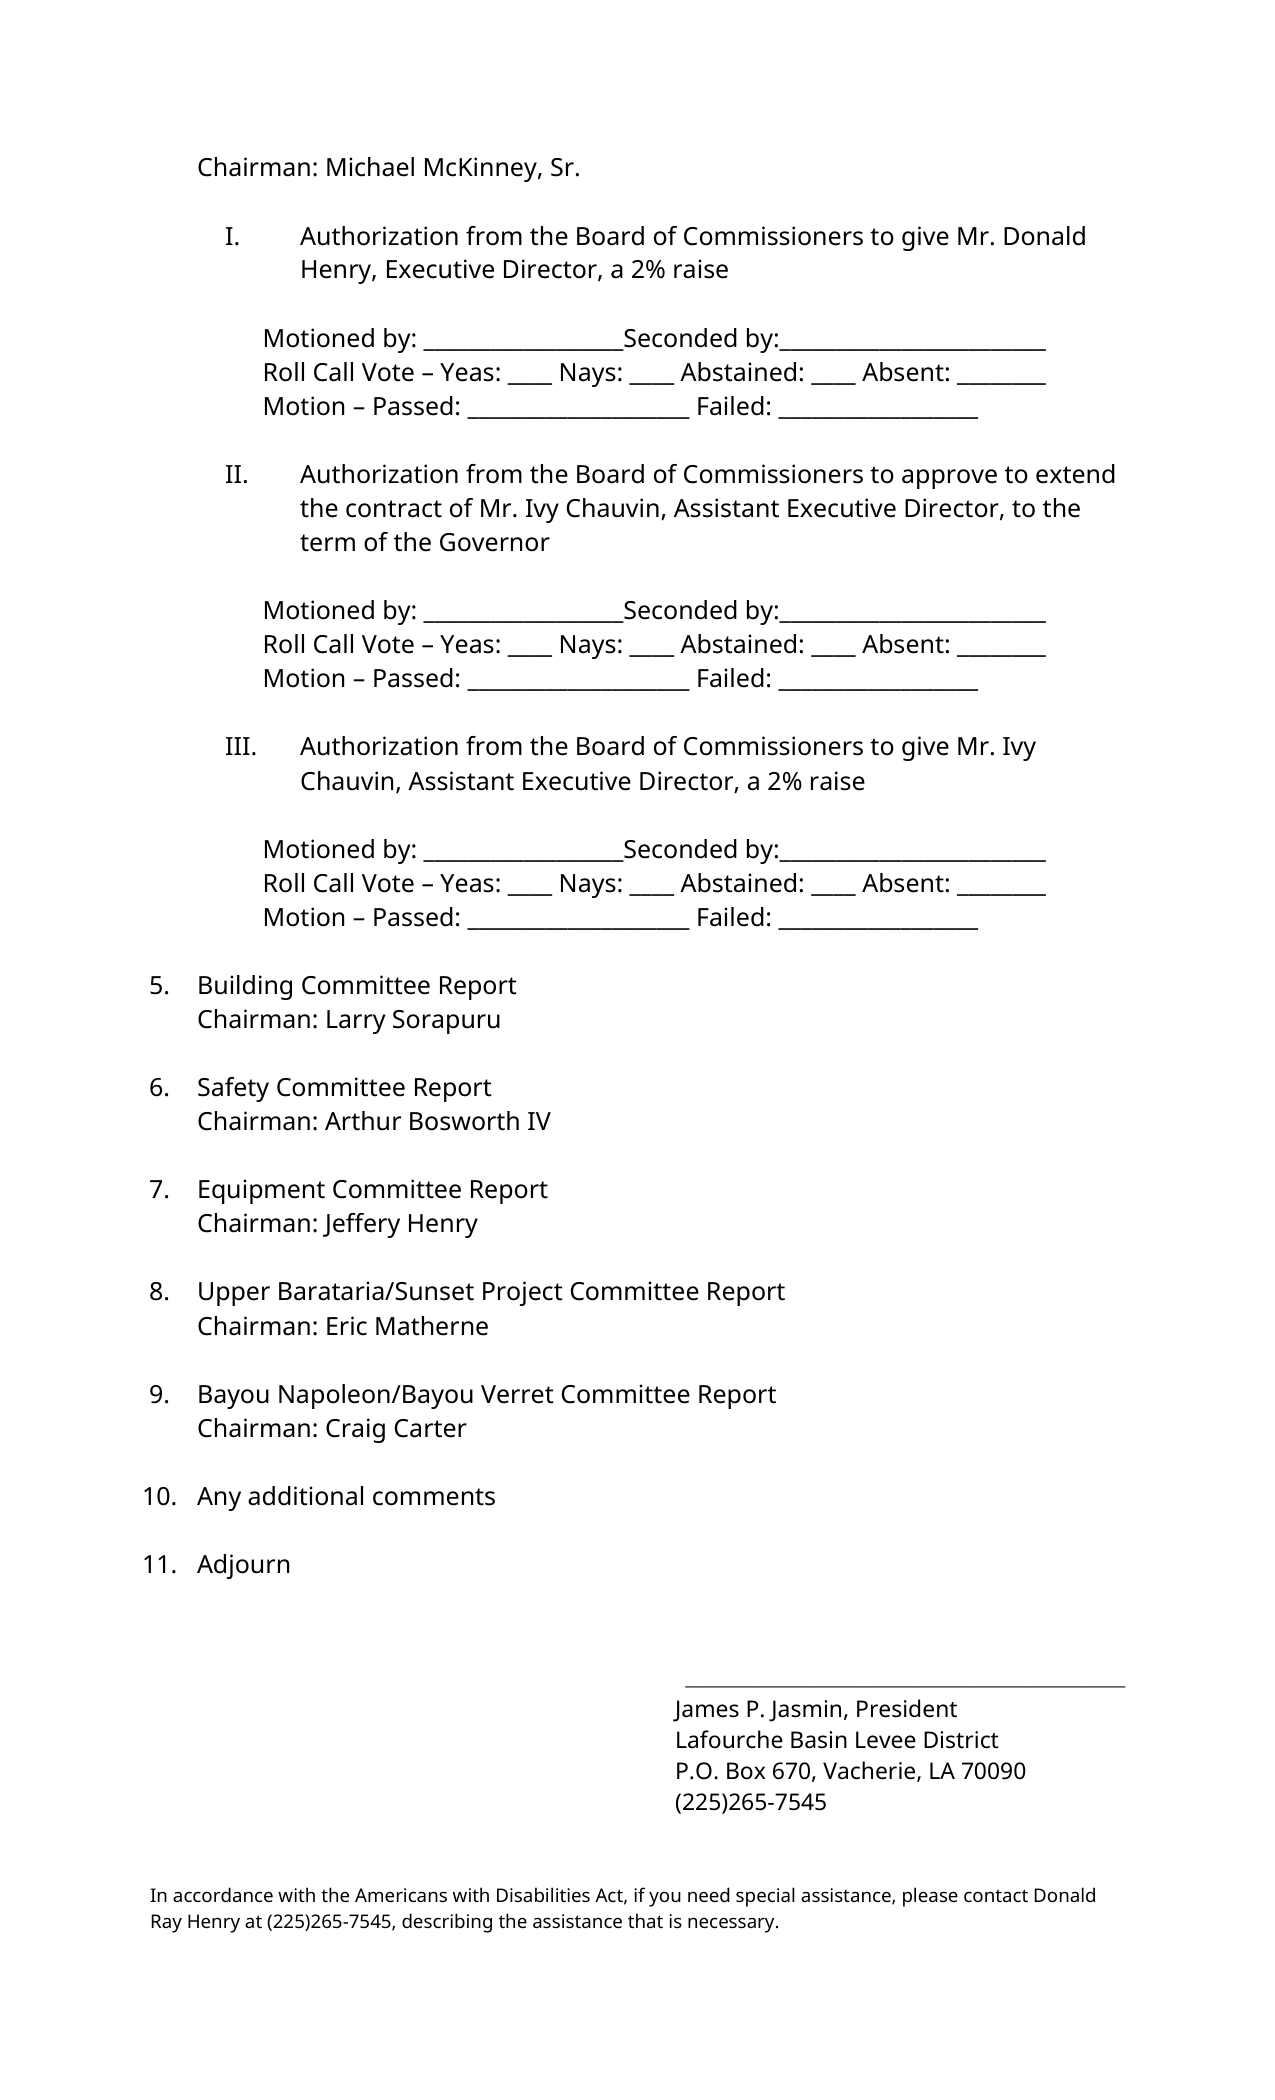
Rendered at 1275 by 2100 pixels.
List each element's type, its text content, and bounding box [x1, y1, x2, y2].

text James P. Jasmin, President [150, 1692, 1125, 1724]
list Motioned by: __________________Seconded by:________________________ [262, 320, 1125, 354]
list Safety Committee Report [159, 1070, 1125, 1104]
list Authorization from the Board of Commissioners to give Mr. Ivy Chauvin, Assistant Executive Director, a 2% raise [225, 729, 1125, 797]
list Authorization from the Board of Commissioners to give Mr. Donald Henry, Executive Director, a 2% raise [225, 218, 1125, 286]
list Chairman: Craig Carter [197, 1410, 1125, 1444]
text Chairman: Jeffery Henry [150, 1206, 1125, 1240]
text Motion – Passed: ____________________ Failed: __________________ [262, 899, 1125, 933]
text Motioned by: __________________Seconded by:________________________ [262, 831, 1125, 865]
text Chairman: Michael McKinney, Sr. [150, 150, 1125, 184]
list Adjourn [159, 1547, 1125, 1581]
text Roll Call Vote – Yeas: ____ Nays: ____ Abstained: ____ Absent: ________ [262, 865, 1125, 899]
text Chairman: Arthur Bosworth IV [150, 1104, 1125, 1138]
list Equipment Committee Report [159, 1172, 1125, 1206]
list Any additional comments [159, 1478, 1125, 1512]
text Lafourche Basin Levee District [150, 1724, 1125, 1755]
list Bayou Napoleon/Bayou Verret Committee Report [159, 1376, 1125, 1410]
list Motioned by: __________________Seconded by:________________________ [262, 593, 1125, 627]
text Chairman: Eric Matherne [150, 1308, 1125, 1342]
list Upper Barataria/Sunset Project Committee Report [159, 1274, 1125, 1308]
text (225)265-7545 [150, 1786, 1125, 1817]
text In accordance with the Americans with Disabilities Act, if you need special assistance, please contact Donald Ray Henry at (225)265-7545, describing the assistance that is necessary. [150, 1883, 1125, 1934]
list Roll Call Vote – Yeas: ____ Nays: ____ Abstained: ____ Absent: ________ [262, 354, 1125, 388]
text ________________________________ [150, 1667, 1125, 1692]
list Motion – Passed: ____________________ Failed: __________________ [262, 388, 1125, 422]
list Authorization from the Board of Commissioners to approve to extend the contract of Mr. Ivy Chauvin, Assistant Executive Director, to the term of the Governor [225, 457, 1125, 559]
list Building Committee Report [159, 967, 1125, 1002]
list Roll Call Vote – Yeas: ____ Nays: ____ Abstained: ____ Absent: ________ [262, 627, 1125, 661]
text Chairman: Larry Sorapuru [197, 1002, 1125, 1036]
list Motion – Passed: ____________________ Failed: __________________ [262, 661, 1125, 695]
text P.O. Box 670, Vacherie, LA 70090 [150, 1755, 1125, 1786]
